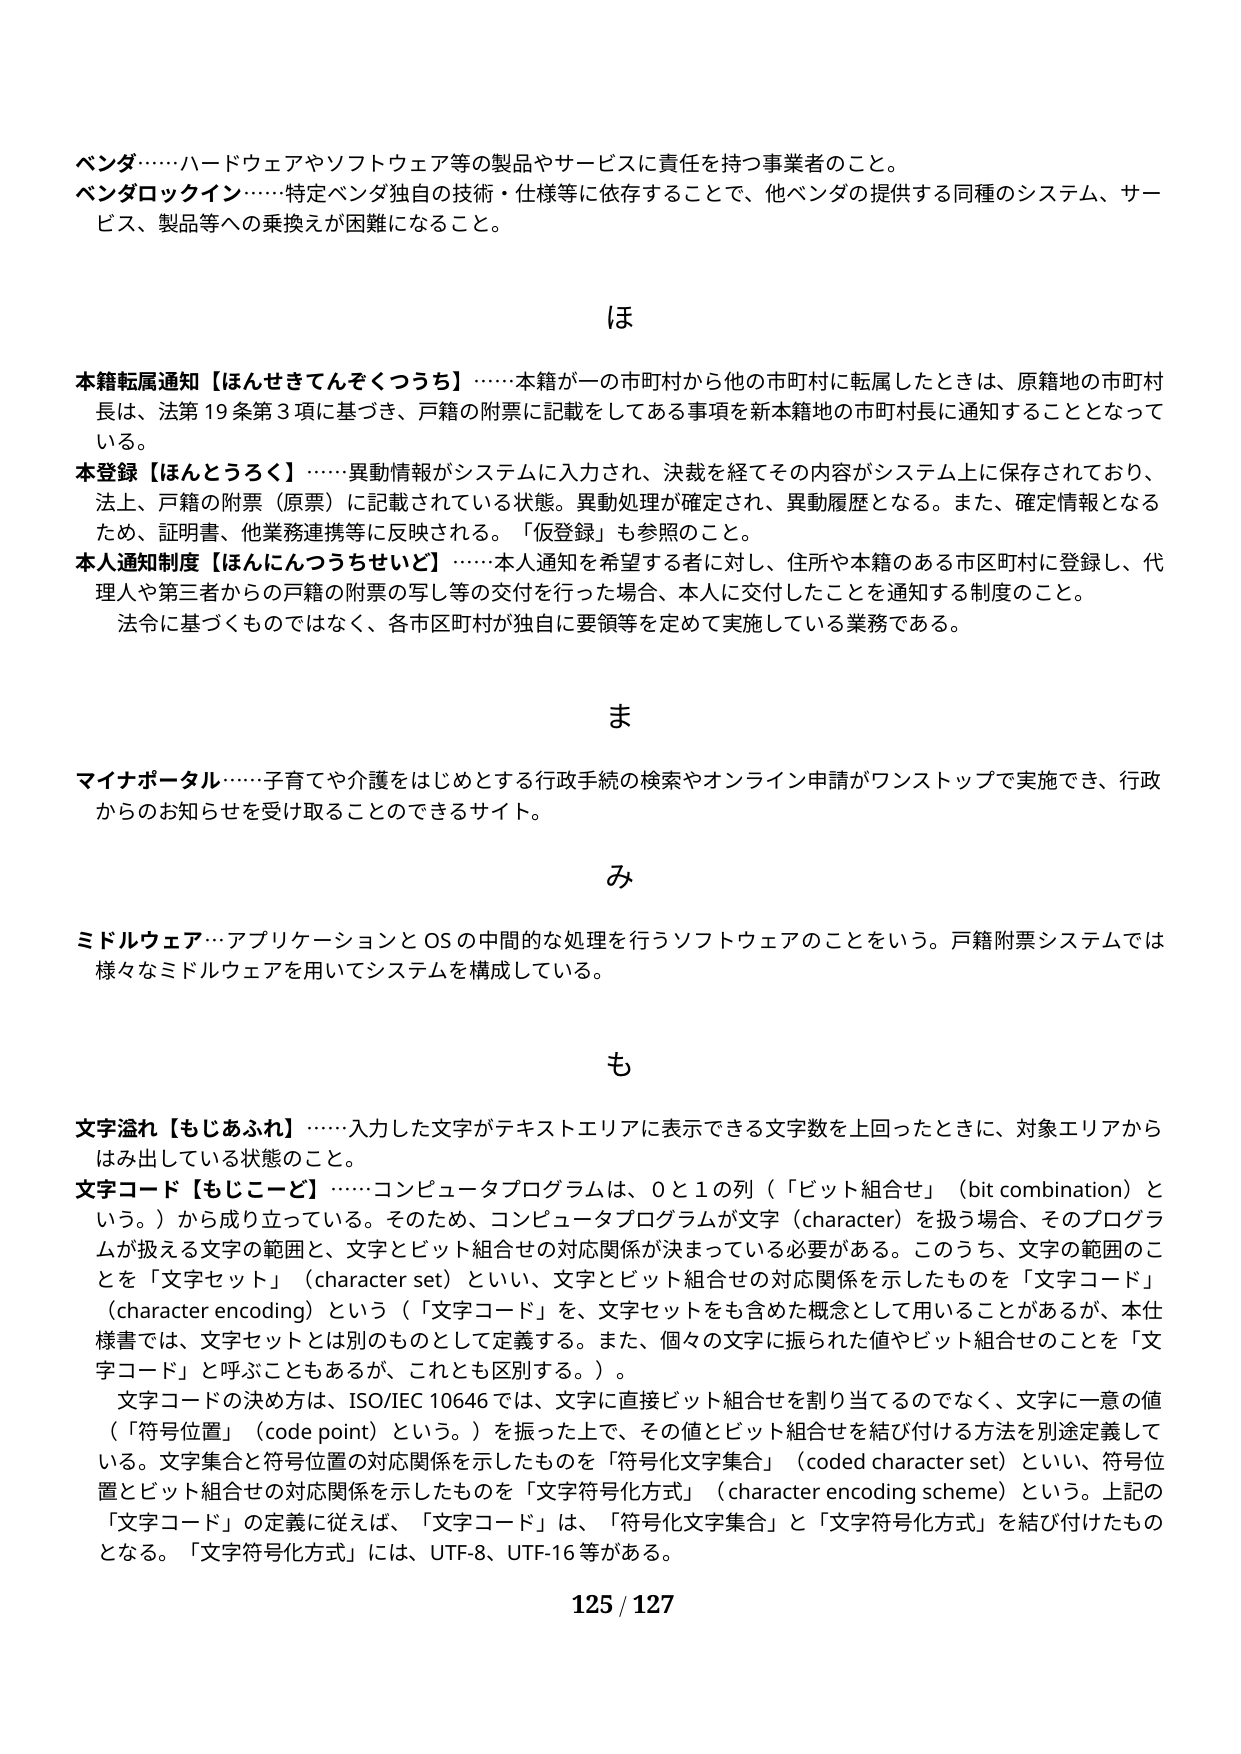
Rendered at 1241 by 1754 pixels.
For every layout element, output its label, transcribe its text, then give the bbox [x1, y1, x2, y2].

text 文字溢れ【もじあふれ】……入力した文字がテキストエリアに表示できる文字数を上回ったときに、対象エリアからはみ出している状態のこと。 [75, 1112, 1165, 1173]
text マイナポータル……子育てや介護をはじめとする行政手続の検索やオンライン申請がワンストップで実施でき、行政からのお知らせを受け取ることのできるサイト。 [75, 765, 1165, 825]
text 文字コード【もじこーど】……コンピュータプログラムは、０と１の列（「ビット組合せ」（bit combination）という。）から成り立っている。そのため、コンピュータプログラムが文字（character）を扱う場合、そのプログラムが扱える文字の範囲と、文字とビット組合せの対応関係が決まっている必要がある。このうち、文字の範囲のことを「文字セット」（character set）といい、文字とビット組合せの対応関係を示したものを「文字コード」（character encoding）という（「文字コード」を、文字セットをも含めた概念として用いることがあるが、本仕様書では、文字セットとは別のものとして定義する。また、個々の文字に振られた値やビット組合せのことを「文字コード」と呼ぶこともあるが、これとも区別する。）。 [75, 1173, 1165, 1385]
text 本人通知制度【ほんにんつうちせいど】……本人通知を希望する者に対し、住所や本籍のある市区町村に登録し、代理人や第三者からの戸籍の附票の写し等の交付を行った場合、本人に交付したことを通知する制度のこと。 [75, 546, 1165, 607]
text 法令に基づくものではなく、各市区町村が独自に要領等を定めて実施している業務である。 [97, 607, 1165, 637]
text も [75, 1042, 1165, 1084]
text ベンダロックイン……特定ベンダ独自の技術・仕様等に依存することで、他ベンダの提供する同種のシステム、サービス、製品等への乗換えが困難になること。 [75, 177, 1165, 237]
text ま [75, 694, 1165, 736]
text ミドルウェア…アプリケーションとOSの中間的な処理を行うソフトウェアのことをいう。戸籍附票システムでは様々なミドルウェアを用いてシステムを構成している。 [75, 924, 1165, 985]
text 文字コードの決め方は、ISO/IEC 10646では、文字に直接ビット組合せを割り当てるのでなく、文字に一意の値（「符号位置」（code point）という。）を振った上で、その値とビット組合せを結び付ける方法を別途定義している。文字集合と符号位置の対応関係を示したものを「符号化文字集合」（coded character set）といい、符号位置とビット組合せの対応関係を示したものを「文字符号化方式」（character encoding scheme）という。上記の「文字コード」の定義に従えば、「文字コード」は、「符号化文字集合」と「文字符号化方式」を結び付けたものとなる。「文字符号化方式」には、UTF-8、UTF-16等がある。 [97, 1385, 1165, 1566]
text 本登録【ほんとうろく】……異動情報がシステムに入力され、決裁を経てその内容がシステム上に保存されており、法上、戸籍の附票（原票）に記載されている状態。異動処理が確定され、異動履歴となる。また、確定情報となるため、証明書、他業務連携等に反映される。「仮登録」も参照のこと。 [75, 456, 1165, 546]
text 本籍転属通知【ほんせきてんぞくつうち】……本籍が一の市町村から他の市町村に転属したときは、原籍地の市町村長は、法第19条第３項に基づき、戸籍の附票に記載をしてある事項を新本籍地の市町村長に通知することとなっている。 [75, 365, 1165, 456]
text ベンダ……ハードウェアやソフトウェア等の製品やサービスに責任を持つ事業者のこと。 [75, 147, 1165, 177]
text ほ [75, 294, 1165, 337]
text み [75, 853, 1165, 896]
